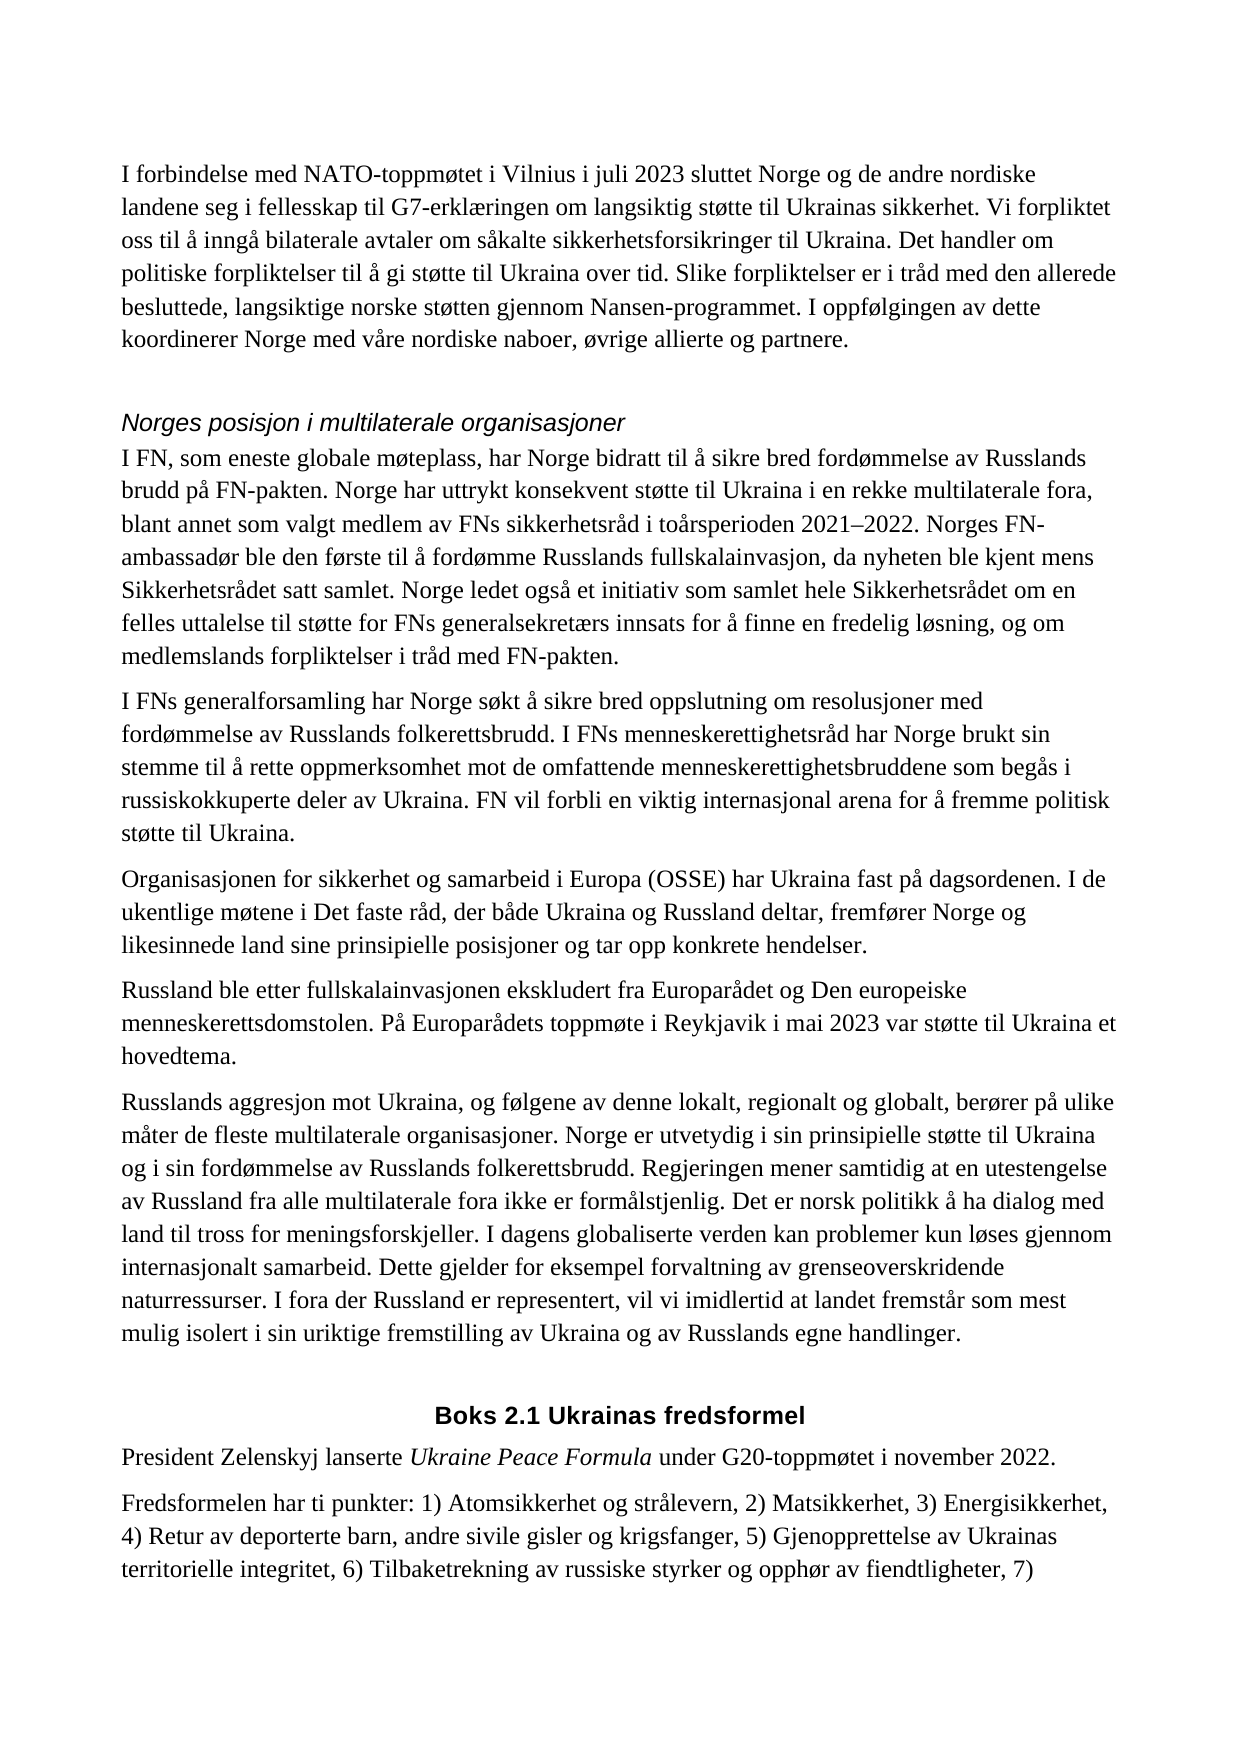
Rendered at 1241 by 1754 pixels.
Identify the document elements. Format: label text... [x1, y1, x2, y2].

text President Zelenskyj lanserte Ukraine Peace Formula under G20-toppmøtet i november 2022. [121, 1442, 1119, 1471]
text Ukrainas fredsformel [121, 1401, 1119, 1430]
text Russlands aggresjon mot Ukraina, og følgene av denne lokalt, regionalt og globalt, berører på ulike måter de fleste multilaterale organisasjoner. Norge er utvetydig i sin prinsipielle støtte til Ukraina og i sin fordømmelse av Russlands folkerettsbrudd. Regjeringen mener samtidig at en utestengelse av Russland fra alle multilaterale fora ikke er formålstjenlig. Det er norsk politikk å ha dialog med land til tross for meningsforskjeller. I dagens globaliserte verden kan problemer kun løses gjennom internasjonalt samarbeid. Dette gjelder for eksempel forvaltning av grenseoverskridende naturressurser. I fora der Russland er representert, vil vi imidlertid at landet fremstår som mest mulig isolert i sin uriktige fremstilling av Ukraina og av Russlands egne handlinger. [121, 1087, 1119, 1347]
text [121, 1488, 1119, 1583]
text I FN, som eneste globale møteplass, har Norge bidratt til å sikre bred fordømmelse av Russlands brudd på FN-pakten. Norge har uttrykt konsekvent støtte til Ukraina i en rekke multilaterale fora, blant annet som valgt medlem av FNs sikkerhetsråd i toårsperioden 2021–2022. Norges FN-ambassadør ble den første til å fordømme Russlands fullskalainvasjon, da nyheten ble kjent mens Sikkerhetsrådet satt samlet. Norge ledet også et initiativ som samlet hele Sikkerhetsrådet om en felles uttalelse til støtte for FNs generalsekretærs innsats for å finne en fredelig løsning, og om medlemslands forpliktelser i tråd med FN-pakten. [121, 443, 1119, 669]
text Russland ble etter fullskalainvasjonen ekskludert fra Europarådet og Den europeiske menneskerettsdomstolen. På Europarådets toppmøte i Reykjavik i mai 2023 var støtte til Ukraina et hovedtema. [121, 975, 1119, 1070]
text Organisasjonen for sikkerhet og samarbeid i Europa (OSSE) har Ukraina fast på dagsordenen. I de ukentlige møtene i Det faste råd, der både Ukraina og Russland deltar, fremfører Norge og likesinnede land sine prinsipielle posisjoner og tar opp konkrete hendelser. [121, 864, 1119, 959]
text Norges posisjon i multilaterale organisasjoner [121, 408, 1119, 436]
text I FNs generalforsamling har Norge søkt å sikre bred oppslutning om resolusjoner med fordømmelse av Russlands folkerettsbrudd. I FNs menneskerettighetsråd har Norge brukt sin stemme til å rette oppmerksomhet mot de omfattende menneskerettighetsbruddene som begås i russiskokkuperte deler av Ukraina. FN vil forbli en viktig internasjonal arena for å fremme politisk støtte til Ukraina. [121, 686, 1119, 847]
text I forbindelse med NATO-toppmøtet i Vilnius i juli 2023 sluttet Norge og de andre nordiske landene seg i fellesskap til G7-erklæringen om langsiktig støtte til Ukrainas sikkerhet. Vi forpliktet oss til å inngå bilaterale avtaler om såkalte sikkerhetsforsikringer til Ukraina. Det handler om politiske forpliktelser til å gi støtte til Ukraina over tid. Slike forpliktelser er i tråd med den allerede besluttede, langsiktige norske støtten gjennom Nansen-programmet. I oppfølgingen av dette koordinerer Norge med våre nordiske naboer, øvrige allierte og partnere. [121, 159, 1119, 353]
